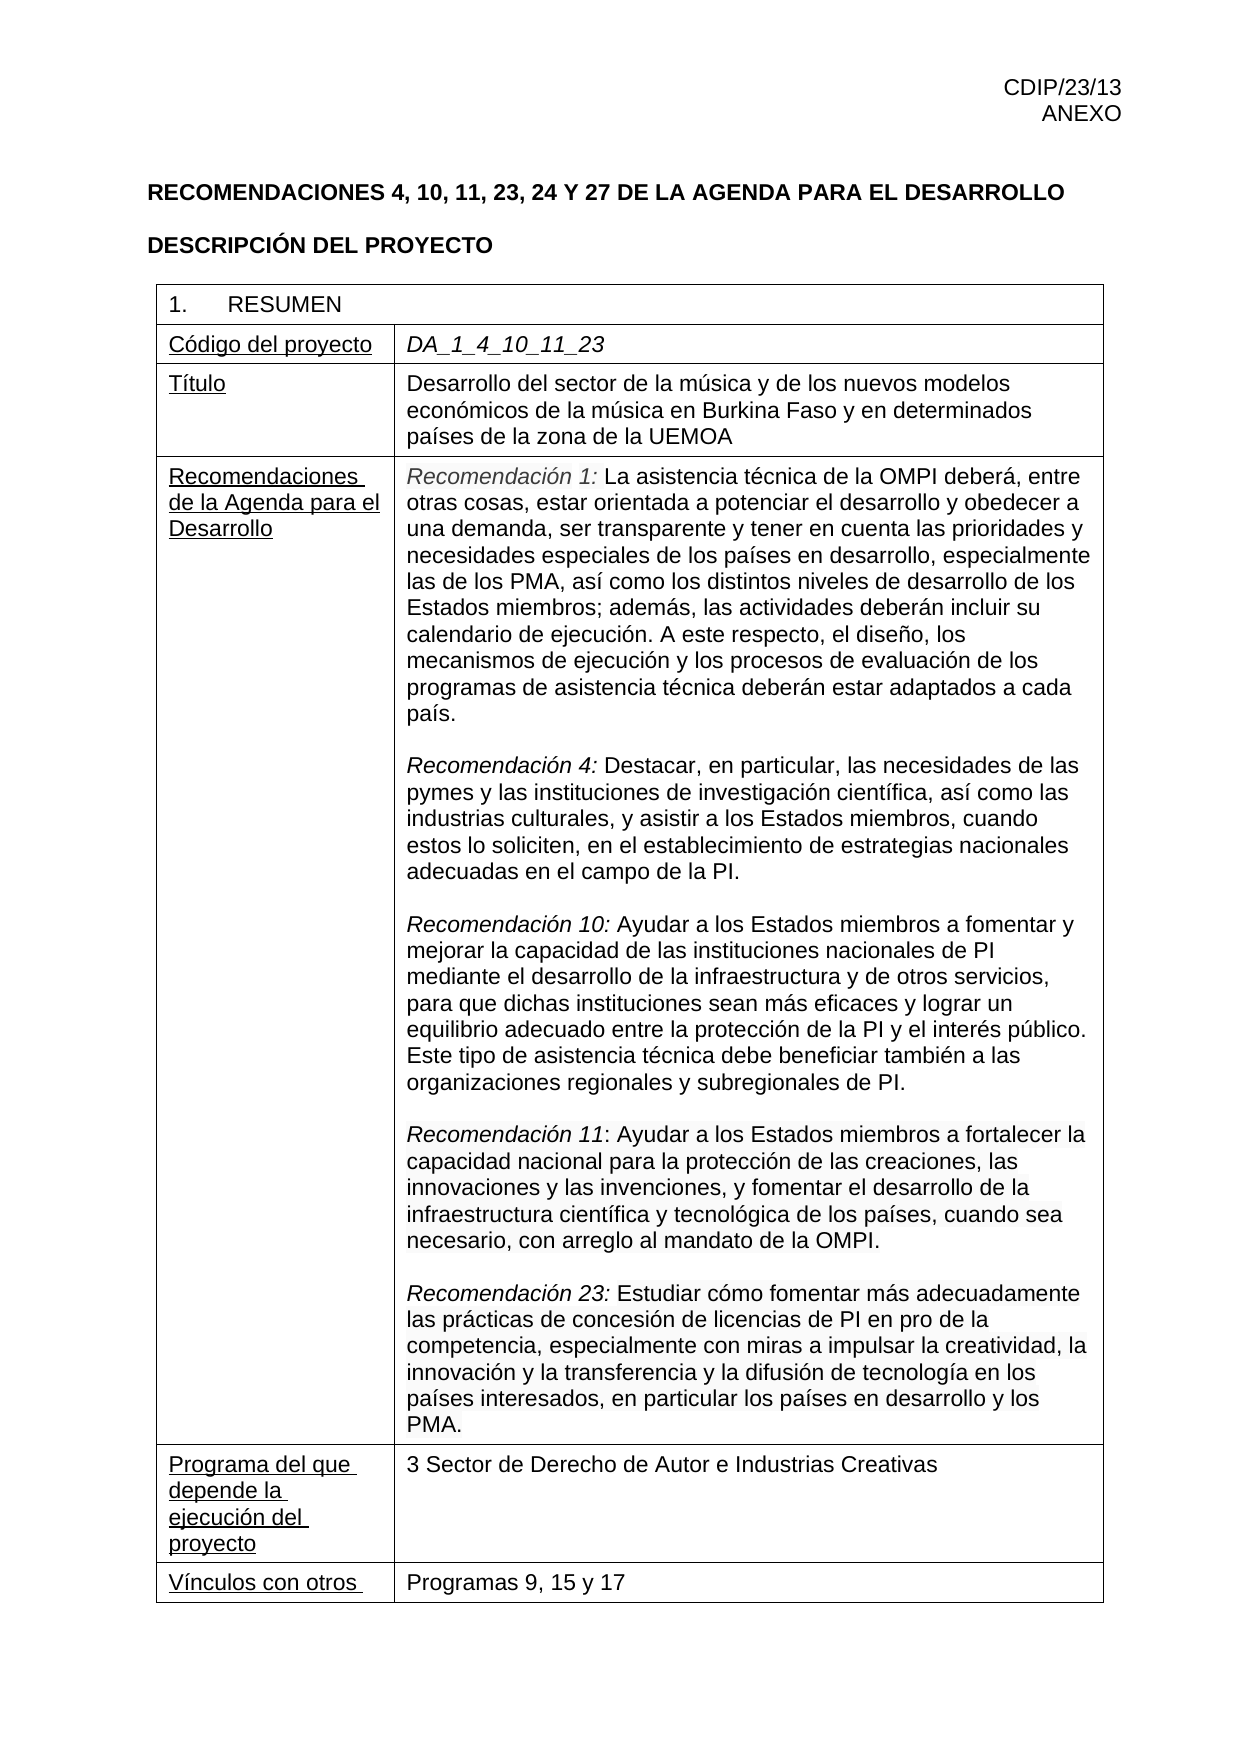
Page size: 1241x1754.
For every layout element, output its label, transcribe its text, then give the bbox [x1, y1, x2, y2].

table_cell Recomendaciones de la Agenda para el Desarrollo [157, 457, 394, 1444]
table_cell Código del proyecto [157, 325, 394, 363]
table_cell Desarrollo del sector de la música y de los nuevos modelos económicos de la música en Burkina Faso y en determinados países de la zona de la UEMOA [395, 364, 1103, 456]
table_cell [395, 1563, 1103, 1602]
table_header 1. RESUMEN [157, 285, 1103, 324]
table_cell 3 Sector de Derecho de Autor e Industrias Creativas [395, 1445, 1103, 1562]
table_cell DA_1_4_10_11_23 [395, 325, 1103, 363]
table_cell Recomendación 1: La asistencia técnica de la OMPI deberá, entre otras cosas, estar orientada a potenciar el desarrollo y obedecer a una demanda, ser transparente y tener en cuenta las prioridades y necesidades especiales de los países en desarrollo, especialmente las de los PMA, así como los distintos niveles de desarrollo de los Estados miembros; además, las actividades deberán incluir su calendario de ejecución. A este respecto, el diseño, los mecanismos de ejecución y los procesos de evaluación de los programas de asistencia técnica deberán estar adaptados a cada país. Recomendación 4: Destacar, en particular, las necesidades de las pymes y las instituciones de investigación científica, así como las industrias culturales, y asistir a los Estados miembros, cuando estos lo soliciten, en el establecimiento de estrategias nacionales adecuadas en el campo de la PI. Recomendación 10: Ayudar a los Estados miembros a fomentar y mejorar la capacidad de las instituciones nacionales de PI mediante el desarrollo de la infraestructura y de otros servicios, para que dichas instituciones sean más eficaces y lograr un equilibrio adecuado entre la protección de la PI y el interés público. Este tipo de asistencia técnica debe beneficiar también a las organizaciones regionales y subregionales de PI. Recomendación 11: Ayudar a los Estados miembros a fortalecer la capacidad nacional para la protección de las creaciones, las innovaciones y las invenciones, y fomentar el desarrollo de la infraestructura científica y tecnológica de los países, cuando sea necesario, con arreglo al mandato de la OMPI. Recomendación 23: Estudiar cómo fomentar más adecuadamente las prácticas de concesión de licencias de PI en pro de la competencia, especialmente con miras a impulsar la creatividad, la innovación y la transferencia y la difusión de tecnología en los países interesados, en particular los países en desarrollo y los PMA. [395, 457, 1103, 1444]
text DESCRIPCIÓN DEL PROYECTO [147, 232, 1122, 258]
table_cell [157, 1563, 394, 1602]
table_cell Título [157, 364, 394, 456]
text RECOMENDACIONES 4, 10, 11, 23, 24 Y 27 DE LA AGENDA PARA EL DESARROLLO [147, 179, 1122, 205]
table_cell Programa del que depende la ejecución del proyecto [157, 1445, 394, 1562]
